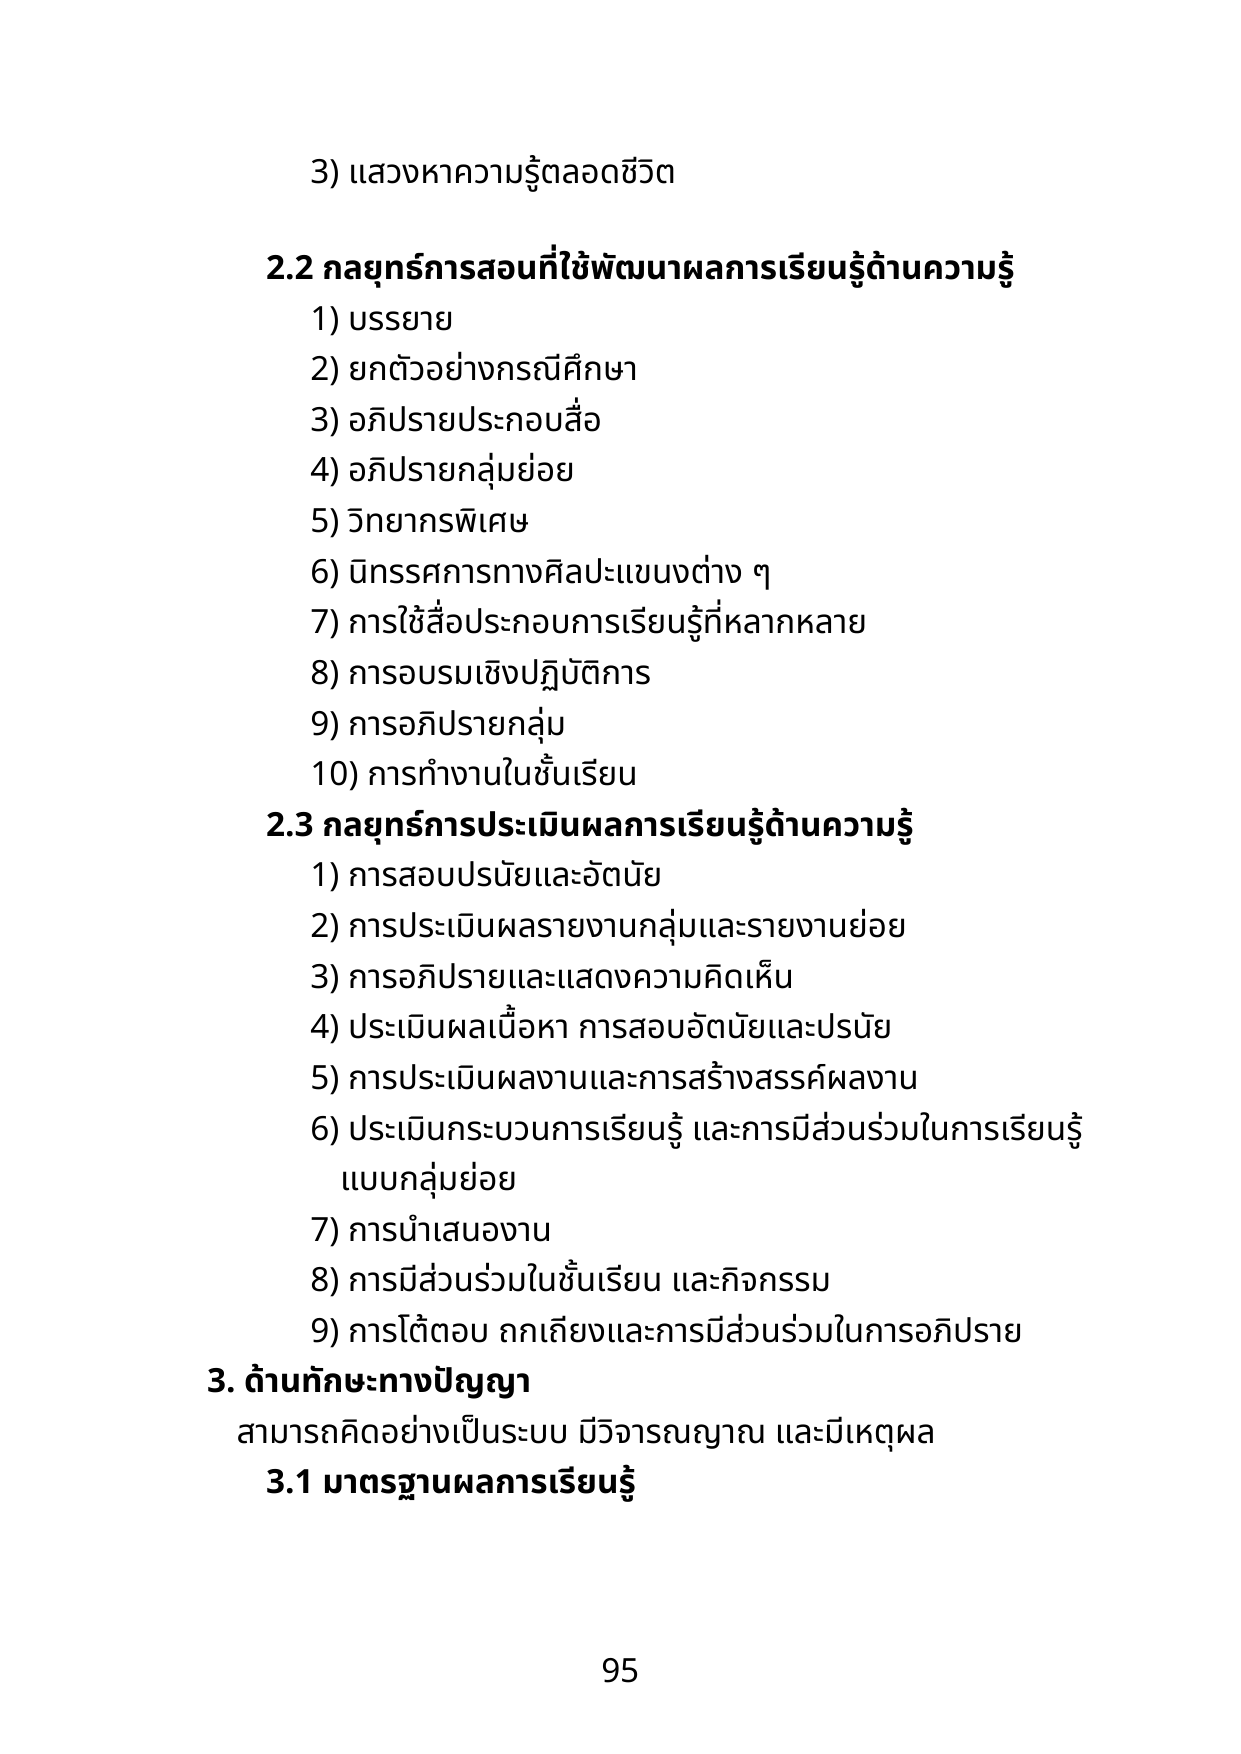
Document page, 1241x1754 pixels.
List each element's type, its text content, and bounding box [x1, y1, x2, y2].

text 9) การอภิปรายกลุ่ม [310, 699, 1092, 750]
text 2) ยกตัวอย่างกรณีศึกษา [310, 345, 1092, 396]
text 2) การประเมินผลรายงานกลุ่มและรายงานย่อย [310, 902, 1092, 952]
text 5) การประเมินผลงานและการสร้างสรรค์ผลงาน [310, 1054, 1092, 1104]
text 7) การใช้สื่อประกอบการเรียนรู้ที่หลากหลาย [310, 598, 1092, 649]
text 9) การโต้ตอบ ถกเถียงและการมีส่วนร่วมในการอภิปราย [310, 1307, 1092, 1357]
text สามารถคิดอย่างเป็นระบบ มีวิจารณญาณ และมีเหตุผล [223, 1408, 1092, 1458]
text 3) อภิปรายประกอบสื่อ [310, 396, 1092, 446]
text 7) การนำเสนองาน [310, 1205, 1092, 1256]
text 3.1 มาตรฐานผลการเรียนรู้ [236, 1458, 1092, 1509]
text 8) การอบรมเชิงปฏิบัติการ [310, 649, 1092, 699]
text 8) การมีส่วนร่วมในชั้นเรียน และกิจกรรม [310, 1256, 1092, 1307]
text 6) นิทรรศการทางศิลปะแขนงต่าง ๆ [310, 547, 1092, 598]
text 1) การสอบปรนัยและอัตนัย [310, 851, 1092, 902]
text 6) ประเมินกระบวนการเรียนรู้ และการมีส่วนร่วมในการเรียนรู้แบบกลุ่มย่อย [310, 1104, 1092, 1205]
text 4) อภิปรายกลุ่มย่อย [310, 446, 1092, 497]
text 2.2 กลยุทธ์การสอนที่ใช้พัฒนาผลการเรียนรู้ด้านความรู้ [223, 244, 1092, 294]
text 3. ด้านทักษะทางปัญญา [206, 1357, 1092, 1408]
text 4) ประเมินผลเนื้อหา การสอบอัตนัยและปรนัย [310, 1003, 1092, 1054]
text 3) แสวงหาความรู้ตลอดชีวิต [223, 148, 1092, 198]
text 10) การทำงานในชั้นเรียน [310, 750, 1092, 801]
text 5) วิทยากรพิเศษ [310, 497, 1092, 547]
text 3) การอภิปรายและแสดงความคิดเห็น [310, 952, 1092, 1003]
text 1) บรรยาย [310, 294, 1092, 345]
text 2.3 กลยุทธ์การประเมินผลการเรียนรู้ด้านความรู้ [223, 801, 1092, 851]
